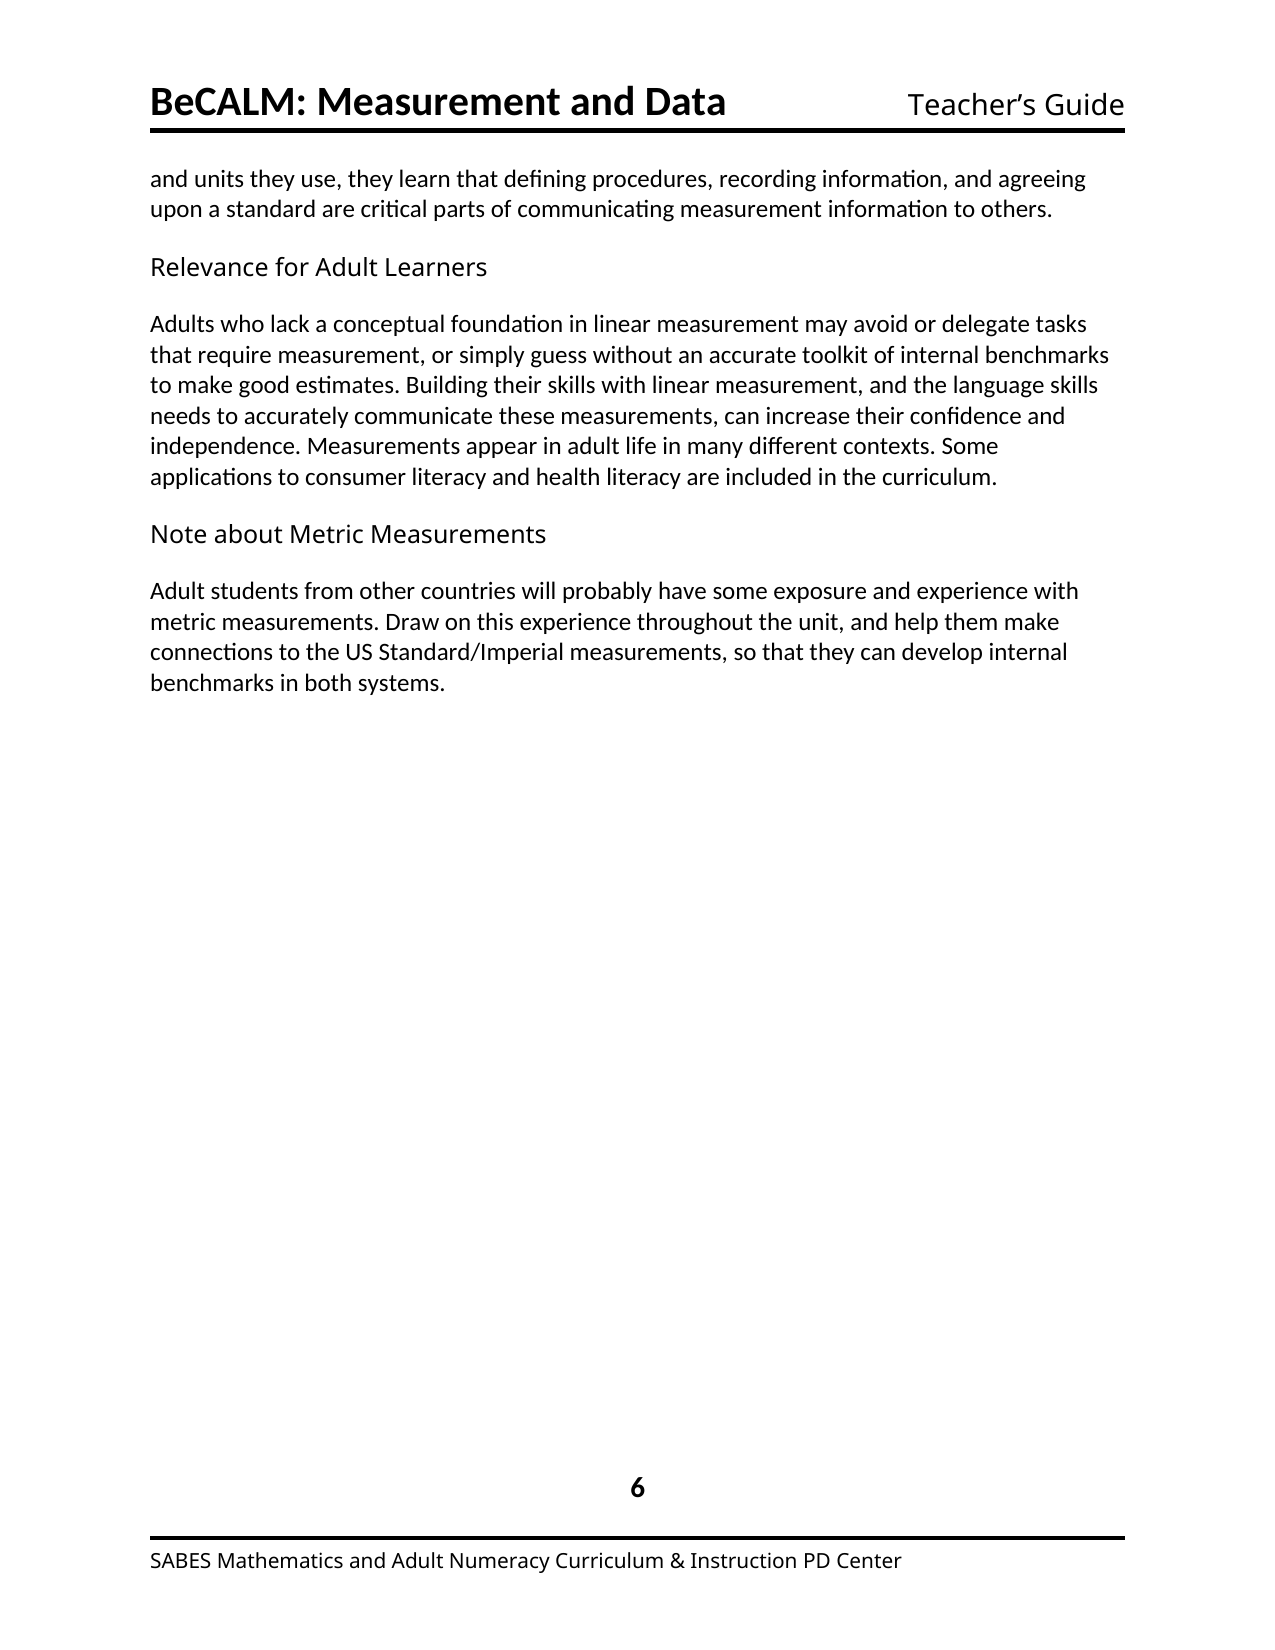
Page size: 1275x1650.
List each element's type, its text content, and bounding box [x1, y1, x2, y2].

text Adults who lack a conceptual foundation in linear measurement may avoid or delegate tasks that require measurement, or simply guess without an accurate toolkit of internal benchmarks to make good estimates. Building their skills with linear measurement, and the language skills needs to accurately communicate these measurements, can increase their confidence and independence. Measurements appear in adult life in many different contexts. Some applications to consumer literacy and health literacy are included in the curriculum. [150, 308, 1125, 491]
text Adult students from other countries will probably have some exposure and experience with metric measurements. Draw on this experience throughout the unit, and help them make connections to the US Standard/Imperial measurements, so that they can develop internal benchmarks in both systems. [150, 575, 1125, 697]
text Note about Metric Measurements [150, 516, 1125, 550]
text Relevance for Adult Learners [150, 249, 1125, 283]
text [150, 163, 1125, 224]
